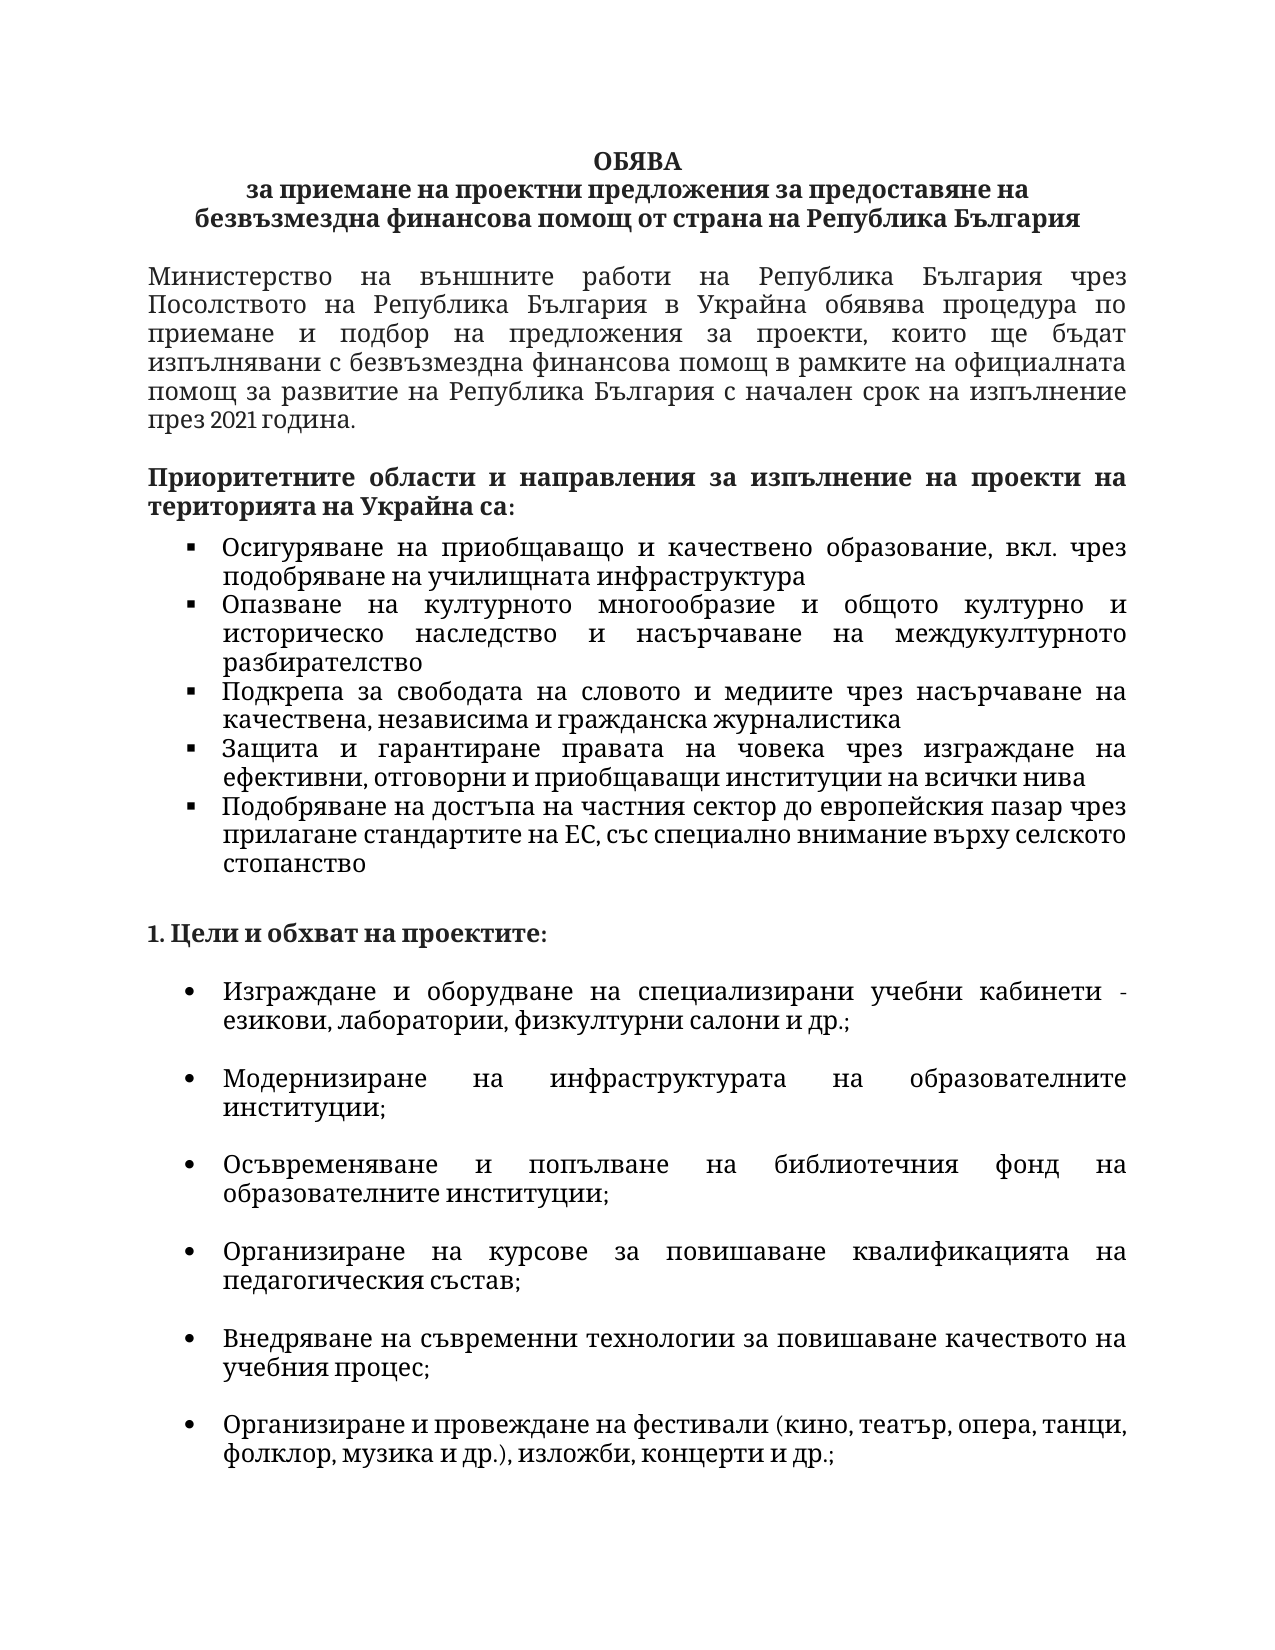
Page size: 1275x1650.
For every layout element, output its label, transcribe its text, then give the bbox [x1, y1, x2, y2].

text Приоритетните области и направления за изпълнение на проекти на територията на Украйна са: [148, 464, 1127, 521]
list Защита и гарантиране правата на човека чрез изграждане на ефективни, отговорни и приобщаващи институции на всички нива [185, 735, 1127, 793]
text за приемане на проектни предложения за предоставяне на [148, 176, 1127, 205]
list Осигуряване на приобщаващо и качествено образование, вкл. чрез подобряване на училищната инфраструктура [185, 534, 1127, 591]
list Подкрепа за свободата на словото и медиите чрез насърчаване на качествена, независима и гражданска журналистика [185, 678, 1127, 735]
text Министерство на външните работи на Република България чрез Посолството на Република България в Украйна обявява процедура по приемане и подбор на предложения за проекти, които ще бъдат изпълнявани с безвъзмездна финансова помощ в рамките на официалната помощ за развитие на Република България с начален срок на изпълнение през 2021 година. [148, 263, 1127, 435]
list Внедряване на съвременни технологии за повишаване качеството на учебния процес; [185, 1325, 1127, 1382]
list Опазване на културното многообразие и общото културно и историческо наследство и насърчаване на междукултурното разбирателство [185, 591, 1127, 678]
list Модернизиране на инфраструктурата на образователните институции; [185, 1065, 1127, 1122]
text безвъзмездна финансова помощ от страна на Република България [148, 205, 1127, 234]
list Подобряване на достъпа на частния сектор до европейския пазар чрез прилагане стандартите на ЕС, със специално внимание върху селското стопанство [185, 793, 1127, 879]
list Организиране и провеждане на фестивали (кино, театър, опера, танци, фолклор, музика и др.), изложби, концерти и др.; [185, 1411, 1127, 1469]
list Осъвременяване и попълване на библиотечния фонд на образователните институции; [185, 1151, 1127, 1209]
list Изграждане и оборудване на специализирани учебни кабинети - езикови, лаборатории, физкултурни салони и др.; [185, 978, 1127, 1036]
text ОБЯВА [148, 148, 1127, 176]
list Организиране на курсове за повишаване квалификацията на педагогическия състав; [185, 1238, 1127, 1296]
text 1. Цели и обхват на проектите: [148, 920, 1127, 949]
